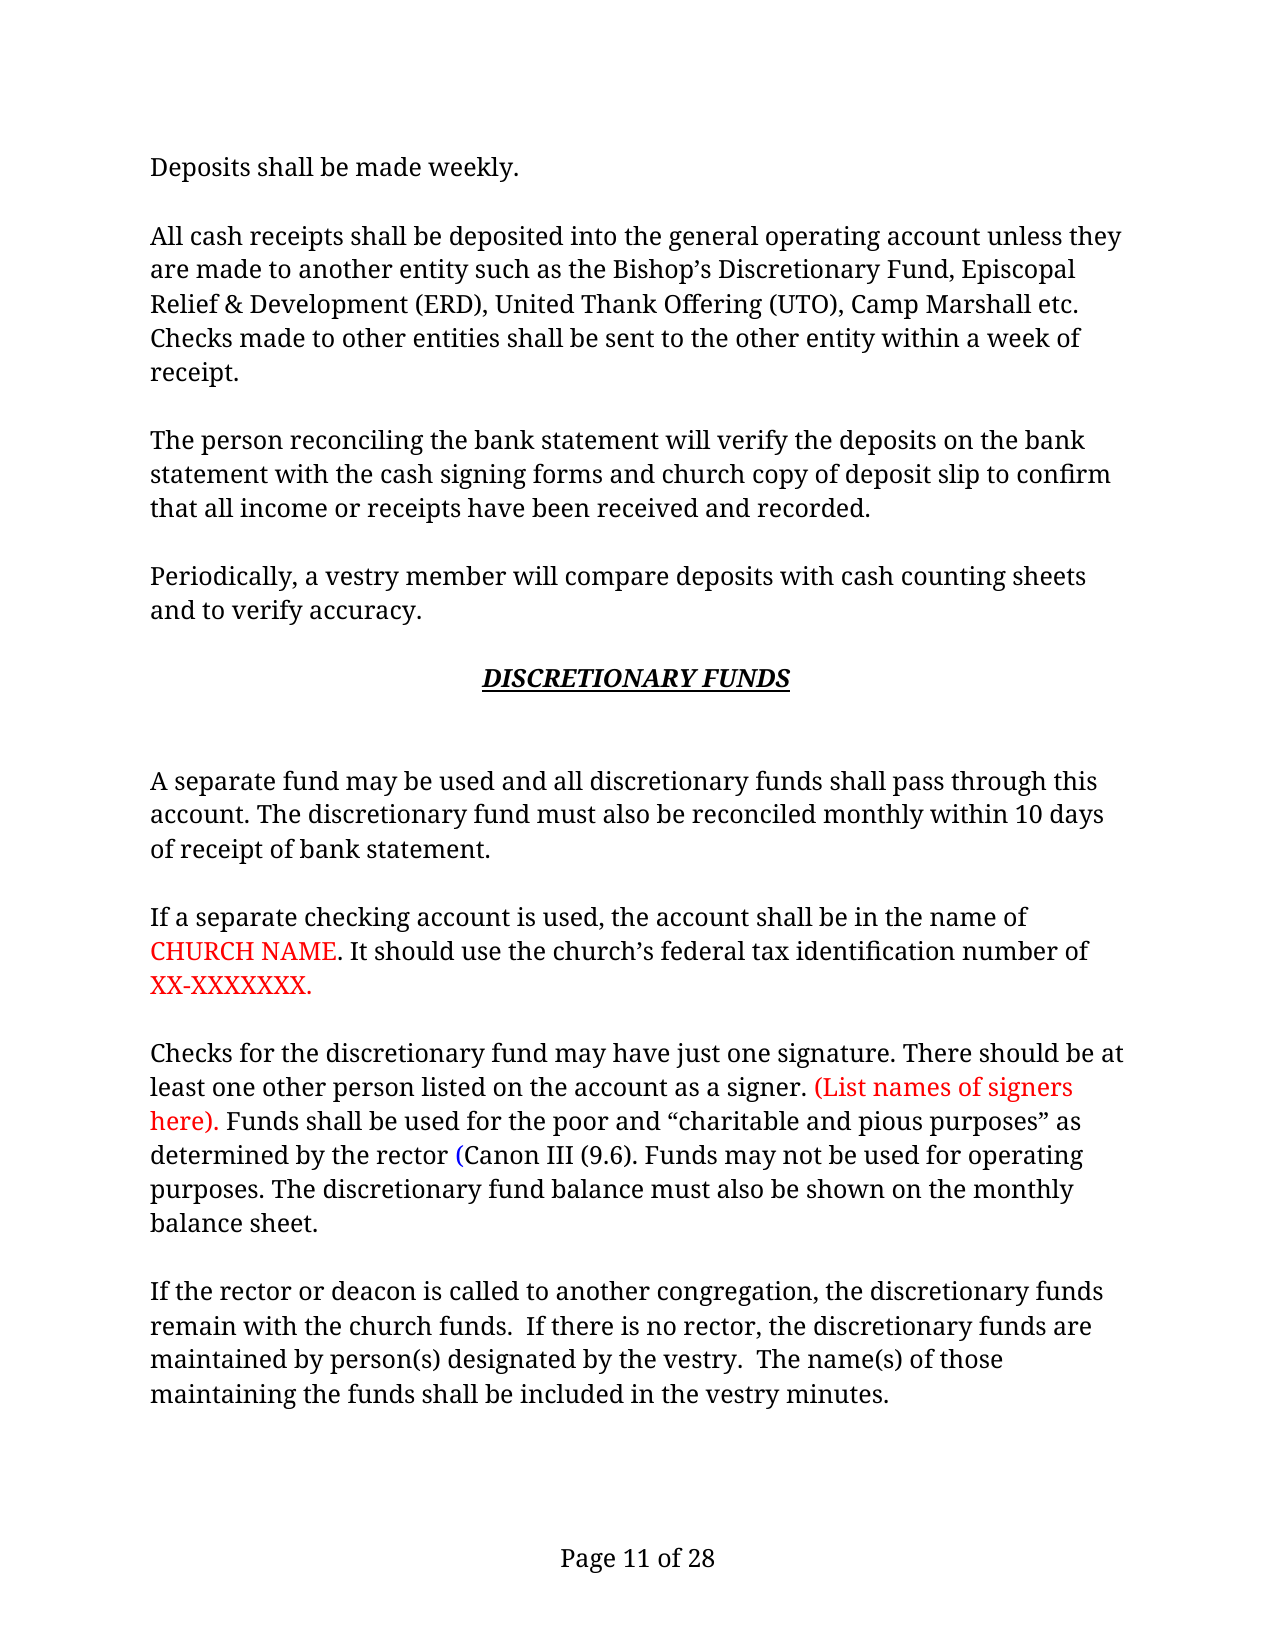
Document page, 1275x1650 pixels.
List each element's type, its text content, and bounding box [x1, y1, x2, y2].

text Periodically, a vestry member will compare deposits with cash counting sheets and to verify accuracy. [150, 559, 1125, 627]
text Deposits shall be made weekly. [150, 150, 1125, 184]
text If the rector or deacon is called to another congregation, the discretionary funds remain with the church funds. If there is no rector, the discretionary funds are maintained by person(s) designated by the vestry. The name(s) of those maintaining the funds shall be included in the vestry minutes. [150, 1274, 1125, 1410]
text The person reconciling the bank statement will verify the deposits on the bank statement with the cash signing forms and church copy of deposit slip to confirm that all income or receipts have been received and recorded. [150, 422, 1125, 525]
text A separate fund may be used and all discretionary funds shall pass through this account. The discretionary fund must also be reconciled monthly within 10 days of receipt of bank statement. [150, 763, 1125, 865]
text If a separate checking account is used, the account shall be in the name of CHURCH NAME. It should use the church’s federal tax identification number of XX-XXXXXXX. [150, 899, 1125, 1002]
text DISCRETIONARY FUNDS [150, 661, 1125, 695]
text All cash receipts shall be deposited into the general operating account unless they are made to another entity such as the Bishop’s Discretionary Fund, Episcopal Relief & Development (ERD), United Thank Offering (UTO), Camp Marshall etc. Checks made to other entities shall be sent to the other entity within a week of receipt. [150, 218, 1125, 388]
text Checks for the discretionary fund may have just one signature. There should be at least one other person listed on the account as a signer. (List names of signers here). Funds shall be used for the poor and “charitable and pious purposes” as determined by the rector (Canon III (9.6). Funds may not be used for operating purposes. The discretionary fund balance must also be shown on the monthly balance sheet. [150, 1036, 1125, 1240]
